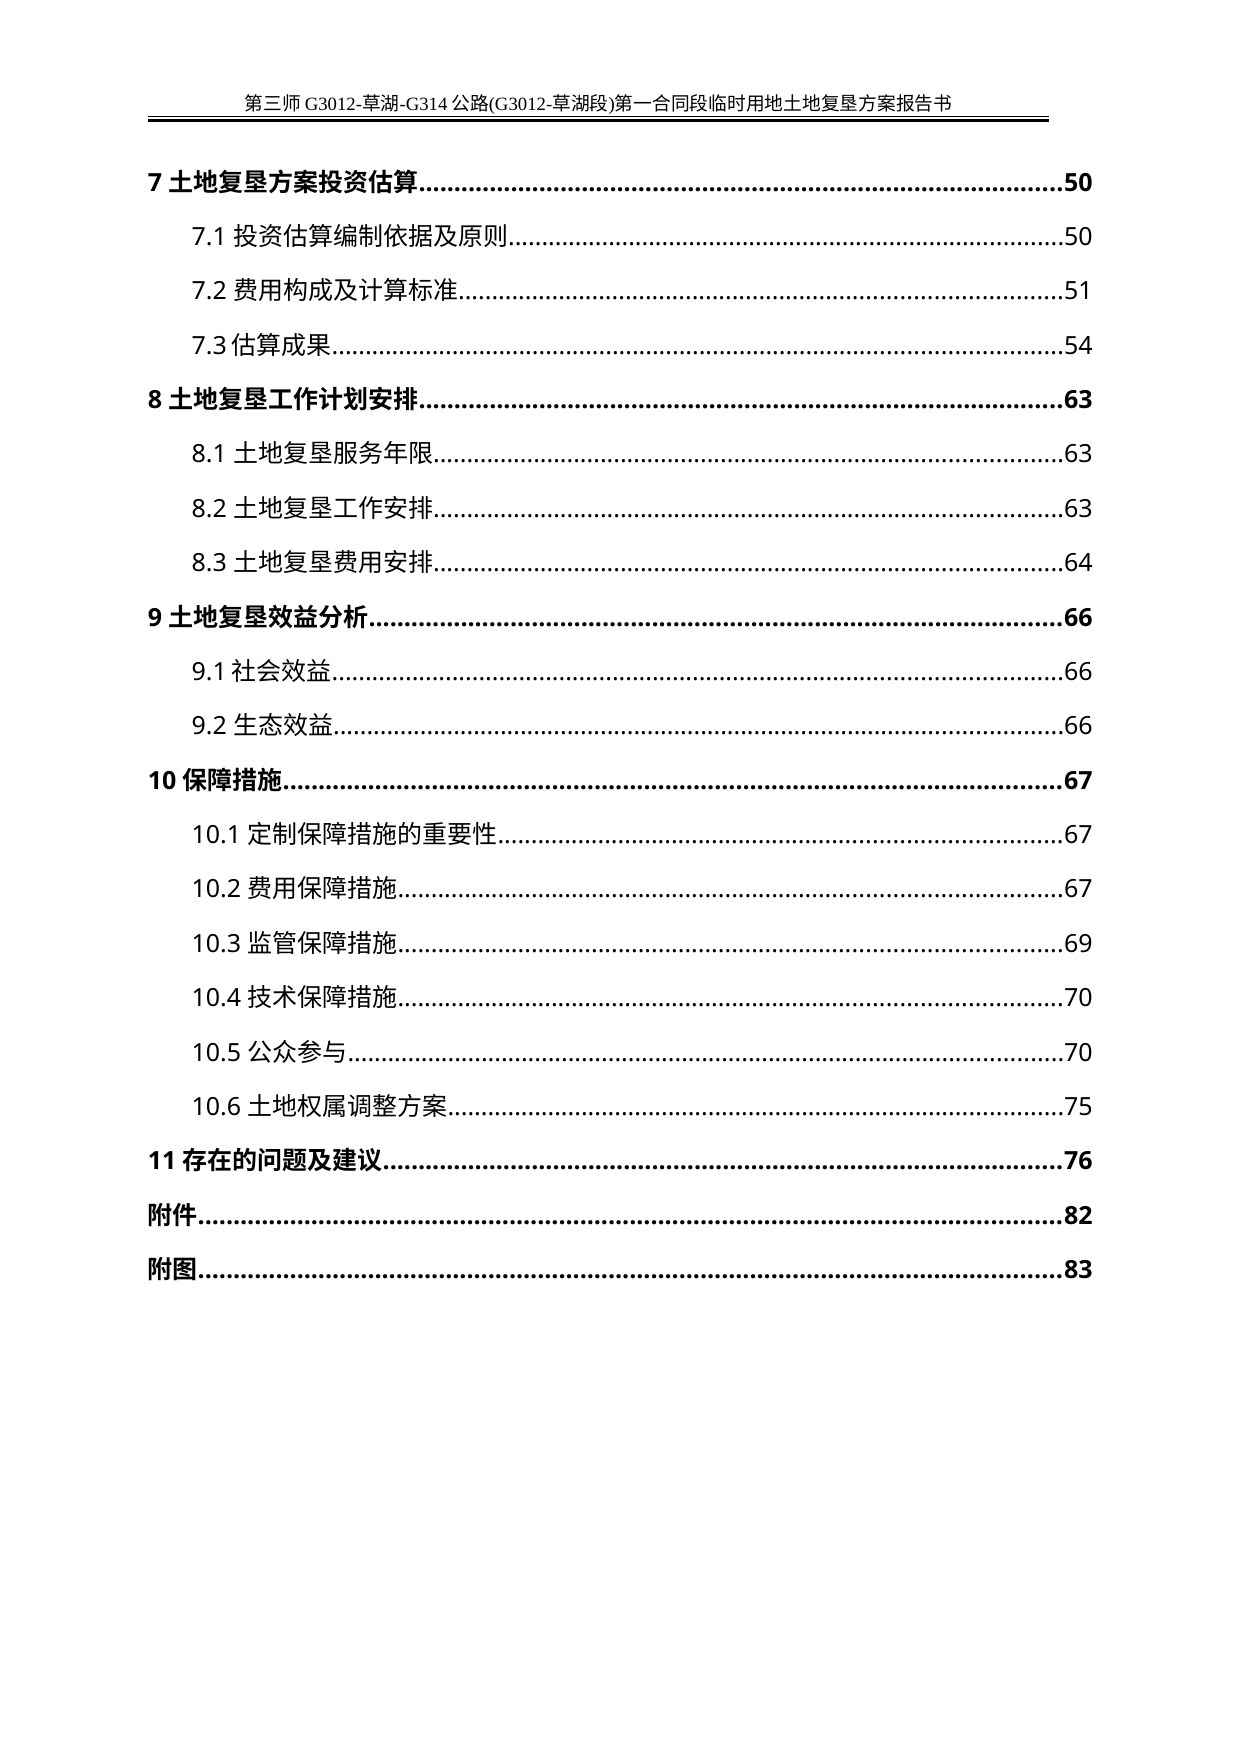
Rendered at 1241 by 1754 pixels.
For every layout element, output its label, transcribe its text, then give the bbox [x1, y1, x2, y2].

text 7.2 费用构成及计算标准 51 [191, 271, 1093, 307]
text 7.1 投资估算编制依据及原则 50 [191, 216, 1093, 253]
text 8.1 土地复垦服务年限 63 [191, 434, 1093, 470]
text 7 土地复垦方案投资估算 50 [148, 162, 1093, 198]
text 10.5 公众参与 70 [191, 1032, 1093, 1068]
text 10.3 监管保障措施 69 [191, 923, 1093, 959]
text 10.1 定制保障措施的重要性 67 [191, 814, 1093, 851]
text 9.2 生态效益 66 [191, 706, 1093, 742]
text 7.3估算成果 54 [191, 325, 1093, 361]
text 8 土地复垦工作计划安排 63 [148, 379, 1093, 416]
text 附图 83 [148, 1249, 1093, 1286]
text 11 存在的问题及建议 76 [148, 1141, 1093, 1177]
text 10.4 技术保障措施 70 [191, 978, 1093, 1014]
text 10.6 土地权属调整方案 75 [191, 1086, 1093, 1123]
text 9.1社会效益 66 [191, 651, 1093, 688]
text 10 保障措施 67 [148, 760, 1093, 796]
text 附件 82 [148, 1195, 1093, 1231]
text 9 土地复垦效益分析 66 [148, 597, 1093, 633]
text 8.2 土地复垦工作安排 63 [191, 488, 1093, 524]
text 10.2 费用保障措施 67 [191, 869, 1093, 905]
text 8.3 土地复垦费用安排 64 [191, 543, 1093, 579]
